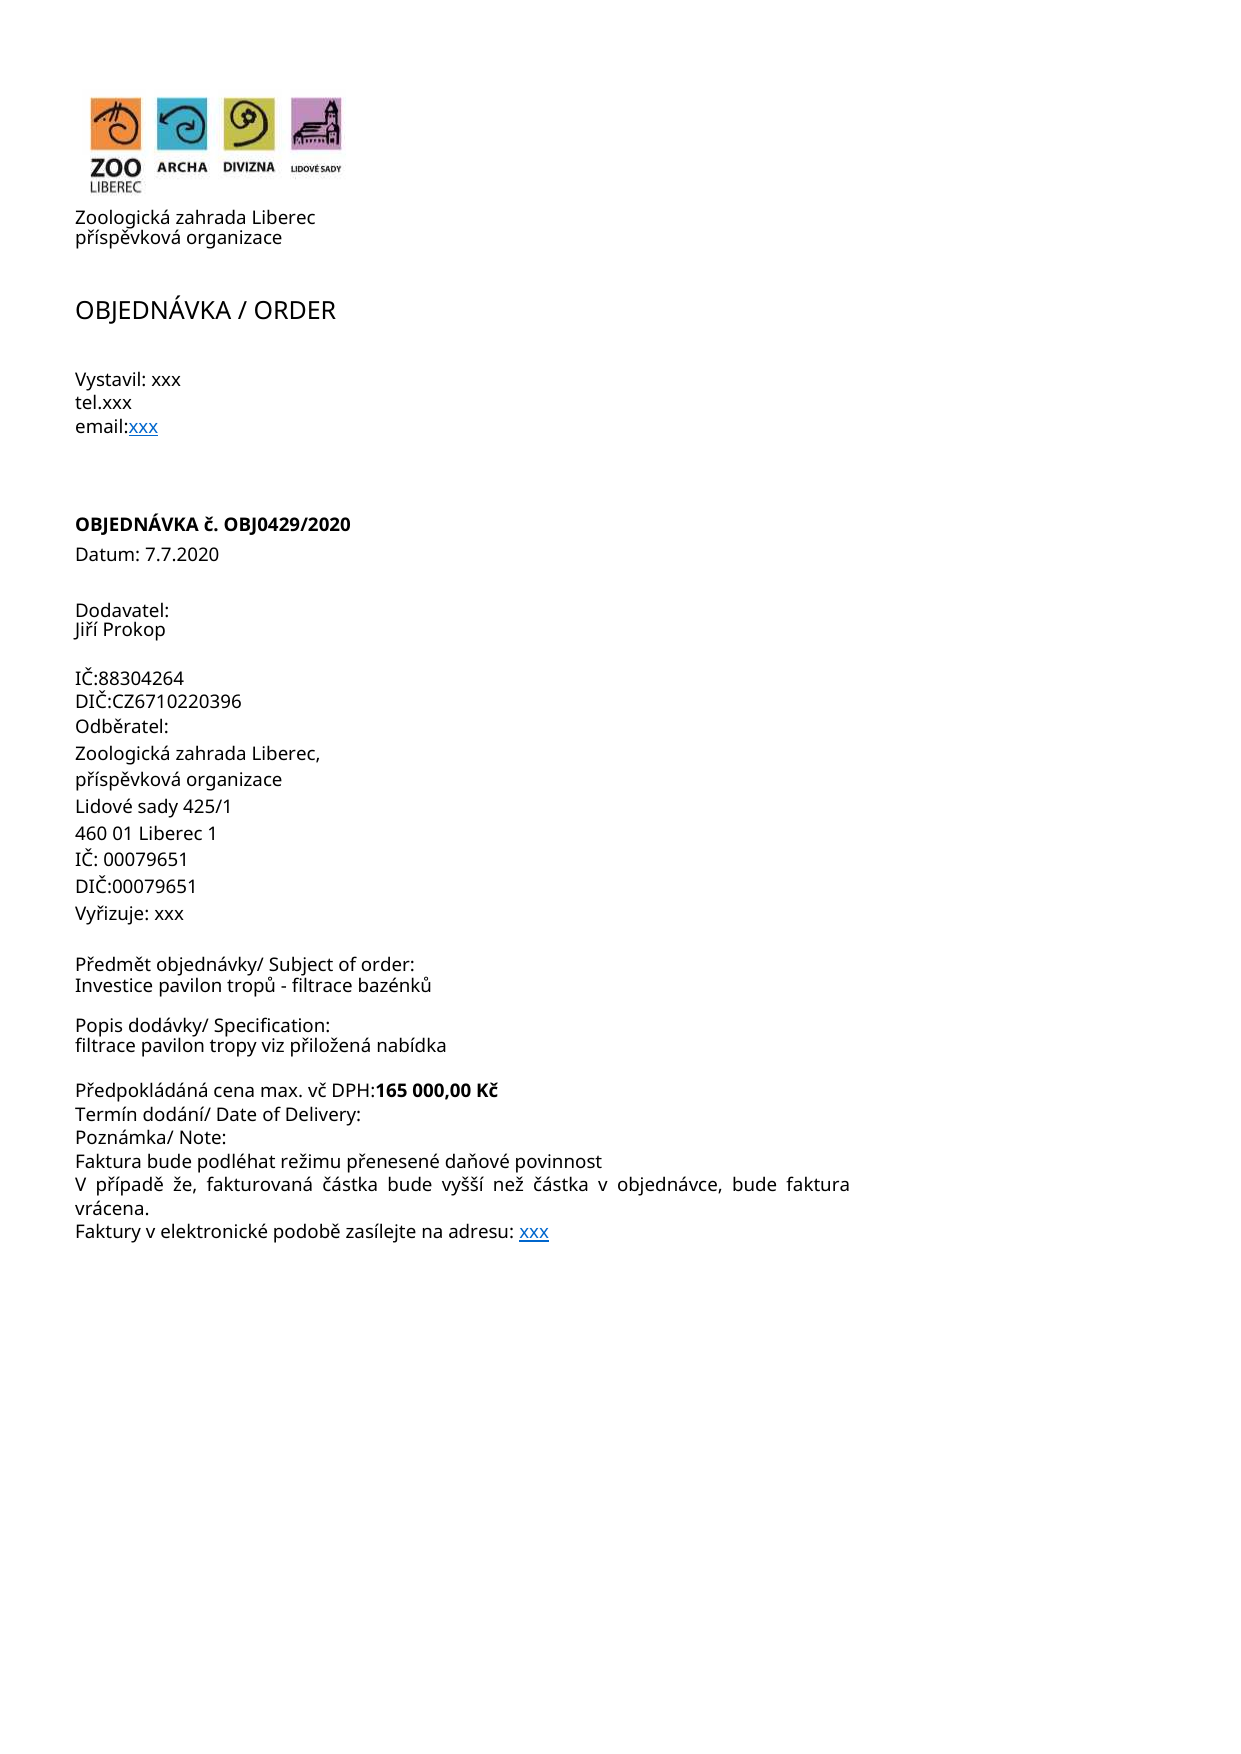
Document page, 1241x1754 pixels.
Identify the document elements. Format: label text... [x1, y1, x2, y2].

text Poznámka/ Note: [75, 1126, 851, 1149]
text IČ:88304264 [75, 670, 851, 689]
text příspěvková organizace [75, 229, 851, 248]
text Investice pavilon tropů - filtrace bazénků [75, 978, 851, 997]
text Zoologická zahrada Liberec [75, 209, 851, 228]
text OBJEDNÁVKA / ORDER [75, 299, 851, 324]
text Vyřizuje: xxx [75, 899, 851, 926]
text Předmět objednávky/ Subject of order: [75, 957, 851, 976]
text Vystavil: xxx tel.xxx email:xxx [75, 367, 574, 438]
picture [75, 81, 356, 210]
text filtrace pavilon tropy viz přiložená nabídka [75, 1037, 851, 1056]
text Odběratel: [75, 712, 851, 739]
text Předpokládáná cena max. vč DPH:165 000,00 Kč Termín dodání/ Date of Delivery: [75, 1079, 574, 1126]
text OBJEDNÁVKA č. OBJ0429/2020 Datum: 7.7.2020 [75, 507, 574, 568]
text Faktura bude podléhat režimu přenesené daňové povinnost [75, 1149, 851, 1173]
text Jiří Prokop [75, 622, 851, 641]
text Dodavatel: [75, 602, 851, 621]
text Popis dodávky/ Specification: [75, 1017, 851, 1036]
text V případě že, fakturovaná částka bude vyšší než částka v objednávce, bude faktura vrácena. Faktury v elektronické podobě zasílejte na adresu: xxx [75, 1173, 851, 1243]
text DIČ:CZ6710220396 [75, 693, 851, 712]
text Zoologická zahrada Liberec, příspěvková organizace Lidové sady 425/1 460 01 Liberec 1 IČ: 00079651 DIČ:00079651 [75, 739, 574, 899]
